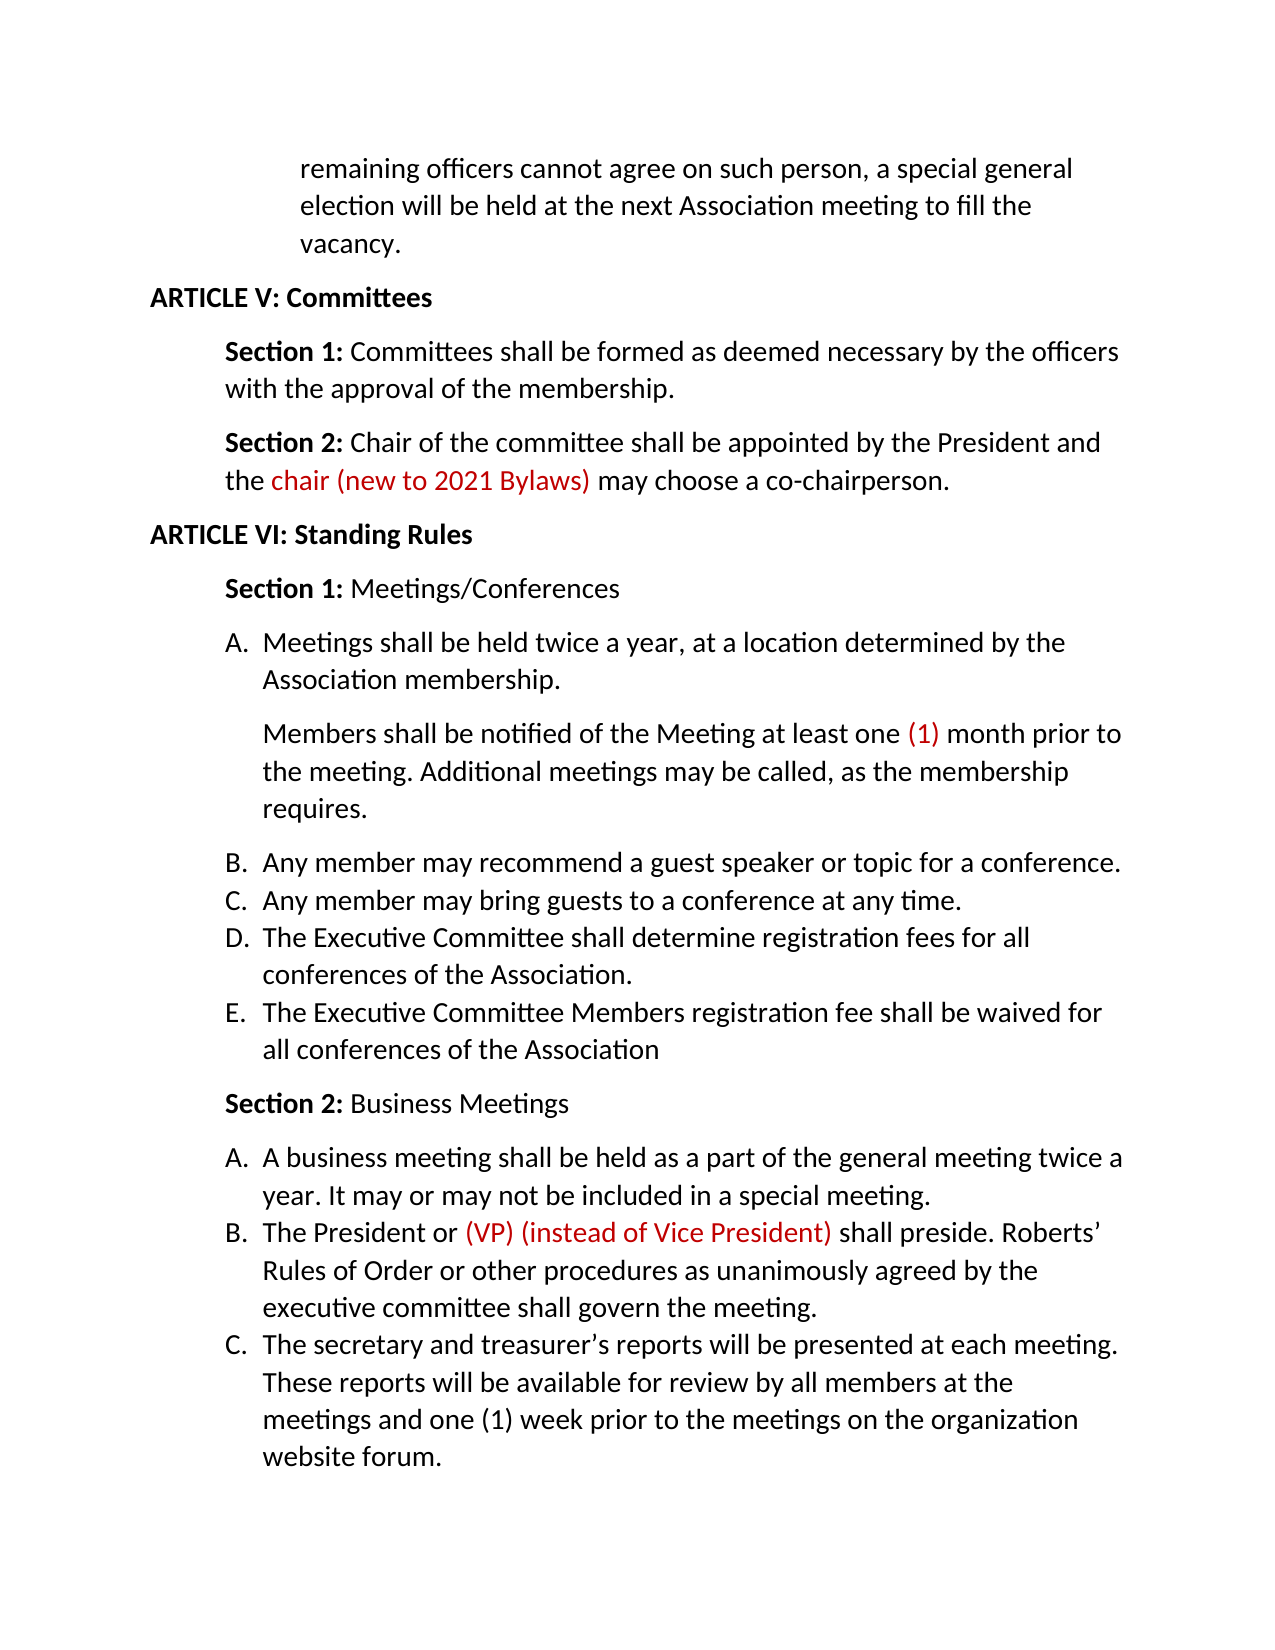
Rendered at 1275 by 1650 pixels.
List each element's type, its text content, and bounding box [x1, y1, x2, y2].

list The Executive Committee shall determine registration fees for all conferences of the Association. [225, 919, 1125, 992]
list A business meeting shall be held as a part of the general meeting twice a year. It may or may not be included in a special meeting. [225, 1139, 1125, 1212]
text ARTICLE V: Committees [150, 279, 1125, 314]
list Any member may recommend a guest speaker or topic for a conference. [225, 844, 1125, 880]
text ARTICLE VI: Standing Rules [150, 516, 1125, 551]
text Section 1: Meetings/Conferences [150, 570, 1125, 606]
list The secretary and treasurer’s reports will be presented at each meeting. These reports will be available for review by all members at the meetings and one (1) week prior to the meetings on the organization website forum. [225, 1326, 1125, 1474]
text Section 2: Business Meetings [225, 1085, 1125, 1121]
text Section 2: Chair of the committee shall be appointed by the President and the chair (new to 2021 Bylaws) may choose a co-chairperson. [225, 424, 1125, 497]
list The President or (VP) (instead of Vice President) shall preside. Roberts’ Rules of Order or other procedures as unanimously agreed by the executive committee shall govern the meeting. [225, 1214, 1125, 1324]
text Section 1: Committees shall be formed as deemed necessary by the officers with the approval of the membership. [225, 333, 1125, 406]
list The Executive Committee Members registration fee shall be waived for all conferences of the Association [225, 994, 1125, 1067]
list Meetings shall be held twice a year, at a location determined by the Association membership. [225, 624, 1125, 697]
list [262, 150, 1125, 260]
text Members shall be notified of the Meeting at least one (1) month prior to the meeting. Additional meetings may be called, as the membership requires. [262, 715, 1125, 826]
list Any member may bring guests to a conference at any time. [225, 882, 1125, 917]
